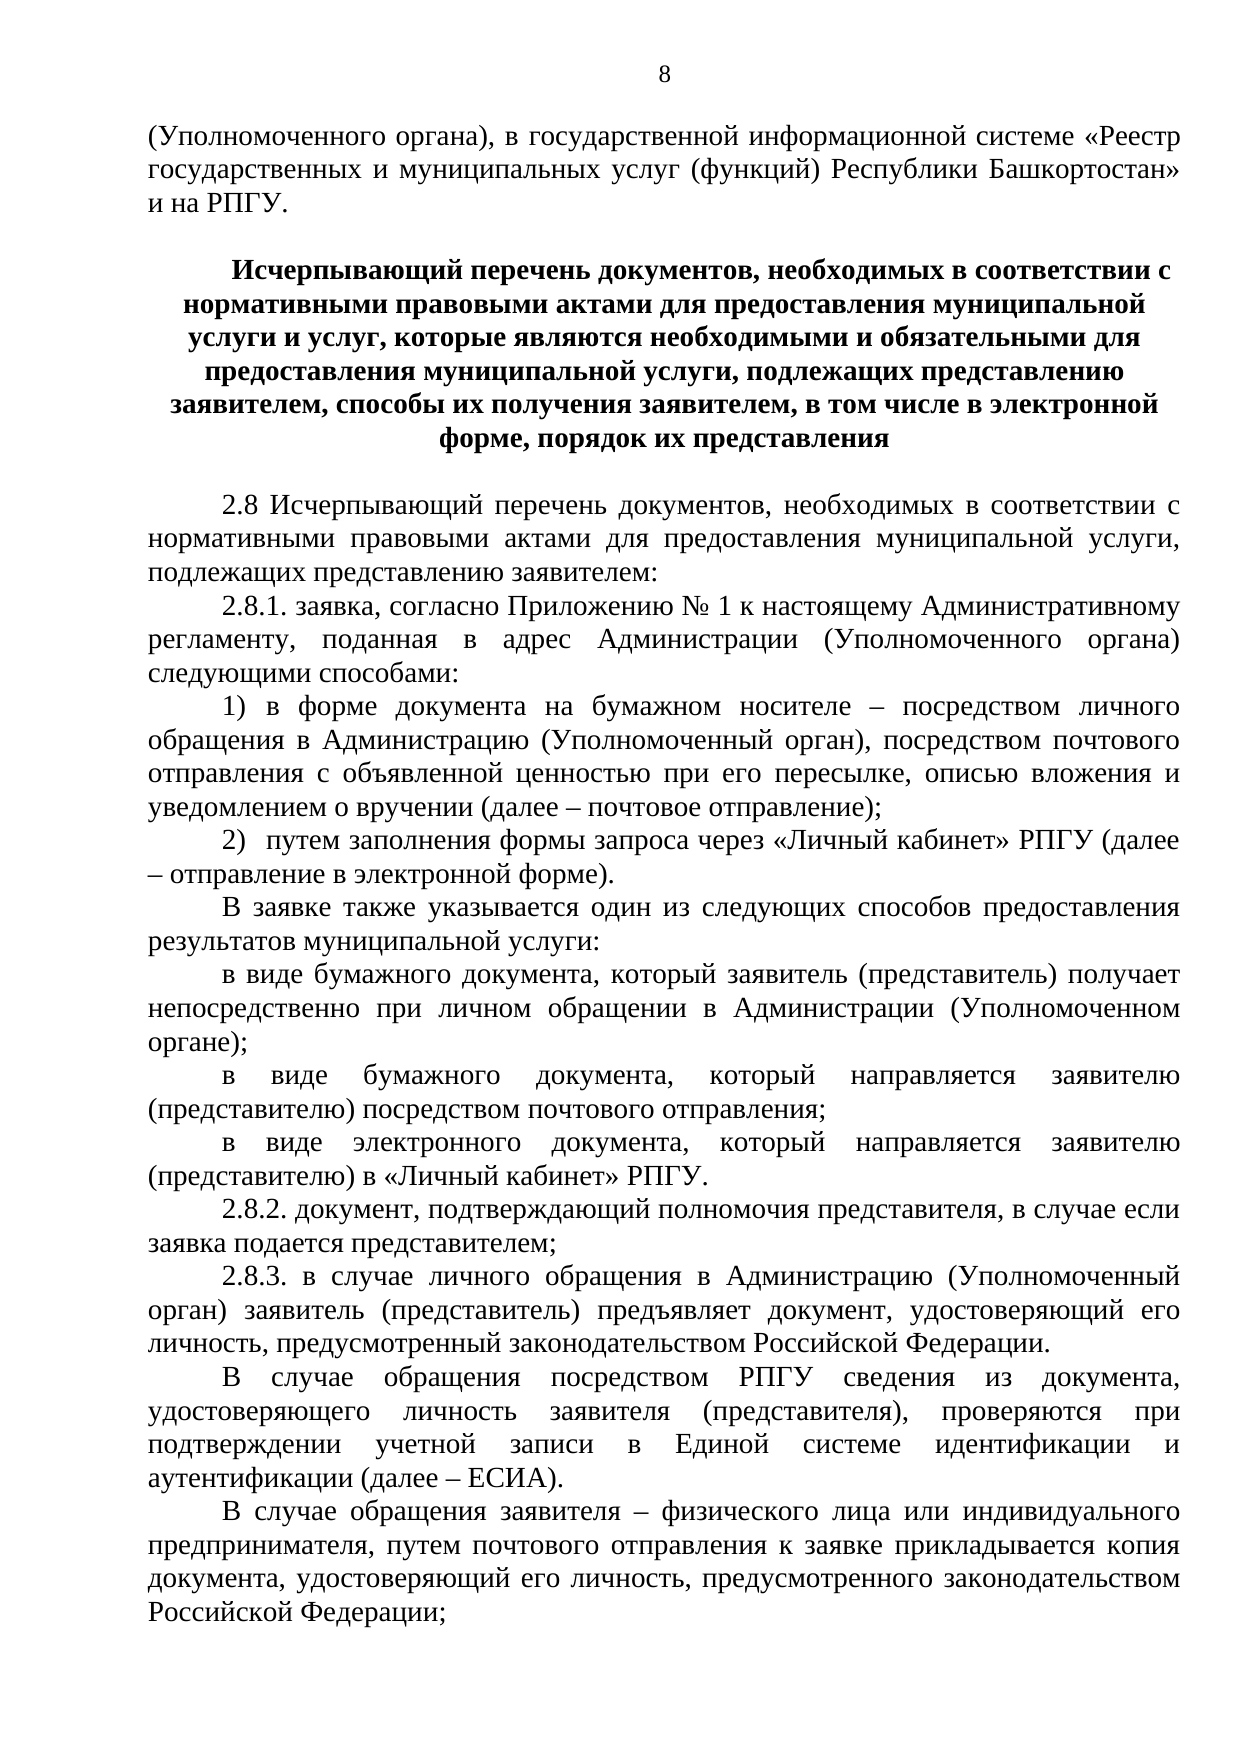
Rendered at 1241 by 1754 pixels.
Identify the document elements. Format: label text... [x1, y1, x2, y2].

text В случае обращения заявителя – физического лица или индивидуального предпринимателя, путем почтового отправления к заявке прикладывается копия документа, удостоверяющий его личность, предусмотренного законодательством Российской Федерации; [148, 1493, 1181, 1627]
text 2.8.2. документ, подтверждающий полномочия представителя, в случае если заявка подается представителем; [148, 1191, 1181, 1258]
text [148, 118, 1181, 219]
text в виде электронного документа, который направляется заявителю (представителю) в «Личный кабинет» РПГУ. [148, 1124, 1181, 1191]
text 2.8.3. в случае личного обращения в Администрацию (Уполномоченный орган) заявитель (представитель) предъявляет документ, удостоверяющий его личность, предусмотренный законодательством Российской Федерации. [148, 1258, 1181, 1359]
text в виде бумажного документа, который заявитель (представитель) получает непосредственно при личном обращении в Администрации (Уполномоченном органе); [148, 957, 1181, 1057]
text 2.8.1. заявка, согласно Приложению № 1 к настоящему Административному регламенту, поданная в адрес Администрации (Уполномоченного органа) следующими способами: [148, 588, 1181, 688]
text В заявке также указывается один из следующих способов предоставления результатов муниципальной услуги: [148, 889, 1181, 957]
text В случае обращения посредством РПГУ сведения из документа, удостоверяющего личность заявителя (представителя), проверяются при подтверждении учетной записи в Единой системе идентификации и аутентификации (далее – ЕСИА). [148, 1359, 1181, 1493]
text Исчерпывающий перечень документов, необходимых в соответствии с нормативными правовыми актами для предоставления муниципальной услуги и услуг, которые являются необходимыми и обязательными для предоставления муниципальной услуги, подлежащих представлению заявителем, способы их получения заявителем, в том числе в электронной форме, порядок их представления [148, 252, 1181, 453]
list в форме документа на бумажном носителе – посредством личного обращения в Администрацию (Уполномоченный орган), посредством почтового отправления с объявленной ценностью при его пересылке, описью вложения и уведомлением о вручении (далее – почтовое отправление); [148, 688, 1181, 822]
list путем заполнения формы запроса через «Личный кабинет» РПГУ (далее – отправление в электронной форме). [148, 822, 1181, 889]
text 2.8 Исчерпывающий перечень документов, необходимых в соответствии с нормативными правовыми актами для предоставления муниципальной услуги, подлежащих представлению заявителем: [148, 487, 1181, 588]
text в виде бумажного документа, который направляется заявителю (представителю) посредством почтового отправления; [148, 1057, 1181, 1124]
